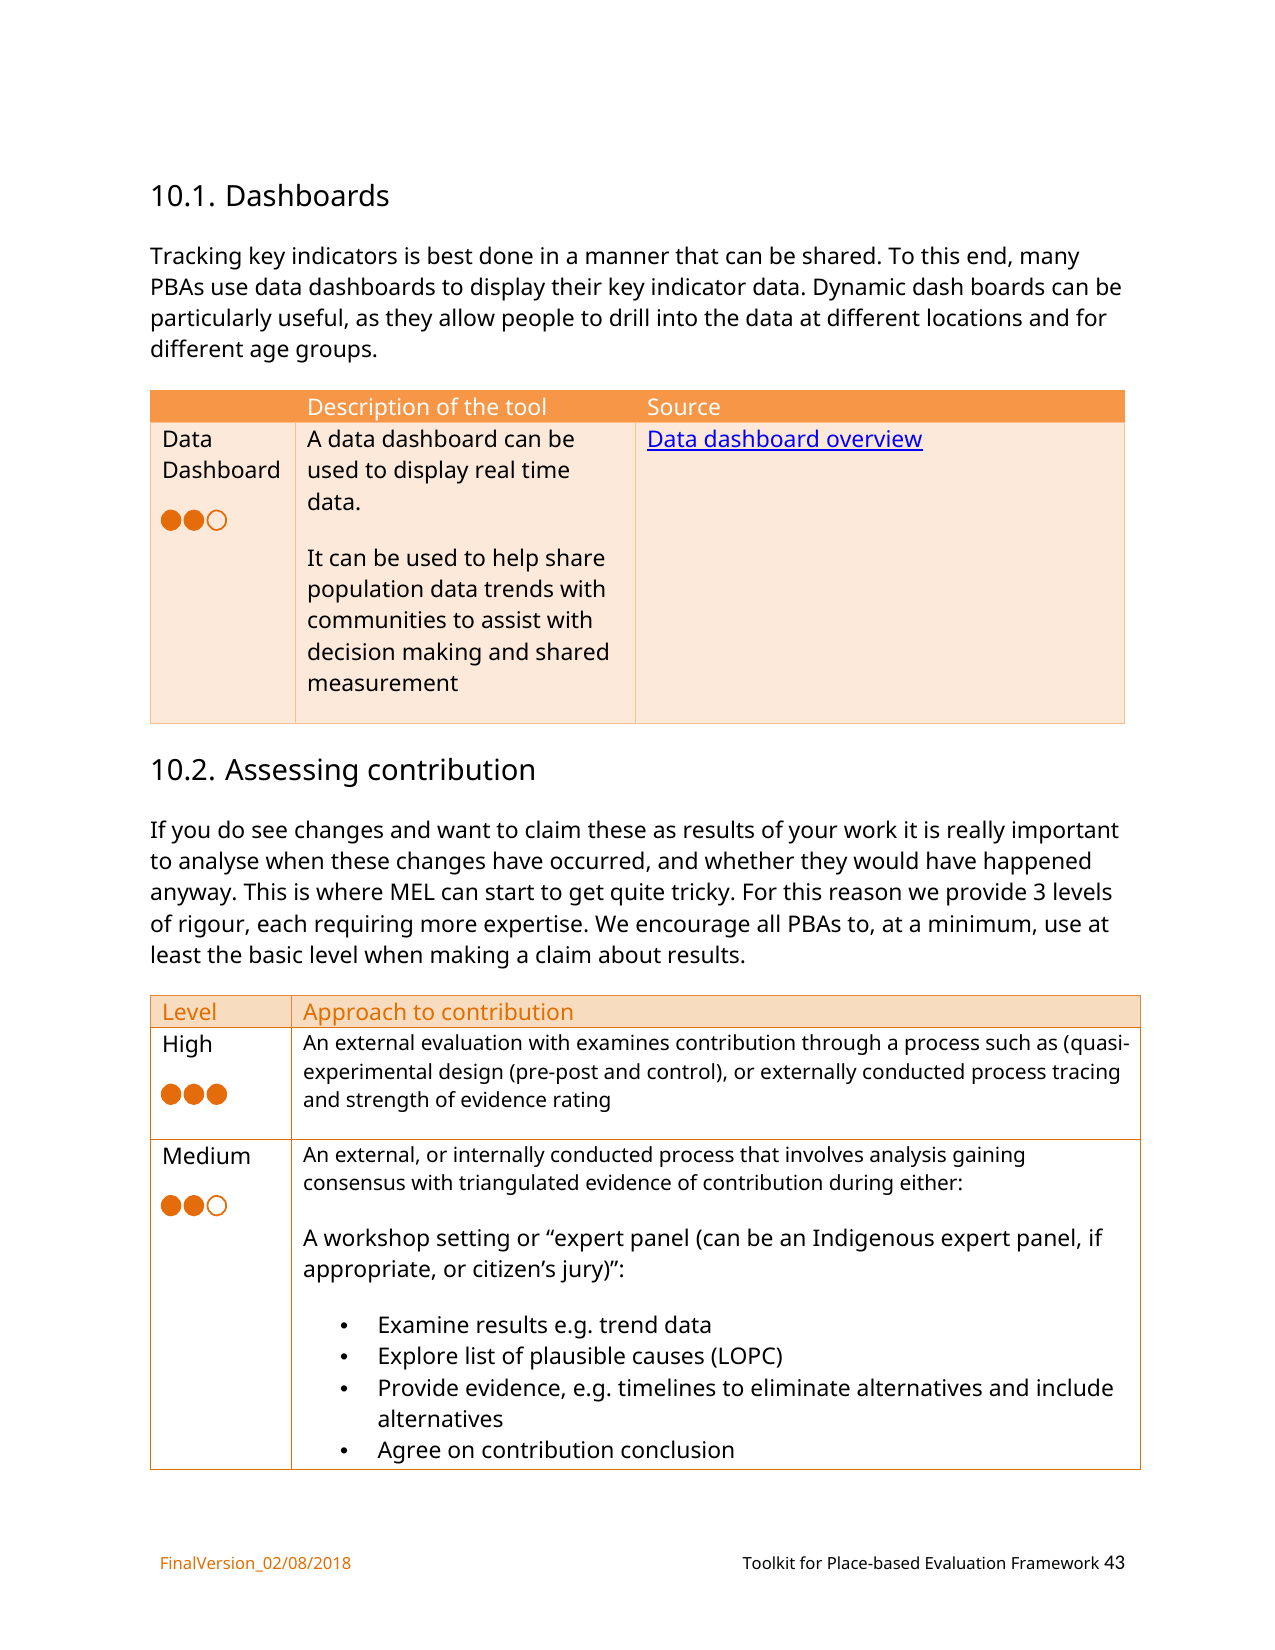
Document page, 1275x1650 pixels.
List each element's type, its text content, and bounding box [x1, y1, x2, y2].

table_header Description of the tool [296, 391, 635, 422]
table_cell Data dashboard overview [636, 423, 1124, 723]
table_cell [292, 1140, 1140, 1469]
text If you do see changes and want to claim these as results of your work it is really important to analyse when these changes have occurred, and whether they would have happened anyway. This is where MEL can start to get quite tricky. For this reason we provide 3 levels of rigour, each requiring more expertise. We encourage all PBAs to, at a minimum, use at least the basic level when making a claim about results. [150, 814, 1125, 970]
table_cell High [151, 1028, 291, 1139]
table_header [151, 391, 295, 422]
subtitle Assessing contribution [150, 749, 1125, 789]
table_cell Medium [151, 1140, 291, 1469]
text Tracking key indicators is best done in a manner that can be shared. To this end, many PBAs use data dashboards to display their key indicator data. Dynamic dash boards can be particularly useful, as they allow people to drill into the data at different locations and for different age groups. [150, 240, 1125, 365]
table_cell An external evaluation with examines contribution through a process such as (quasi-experimental design (pre-post and control), or externally conducted process tracing and strength of evidence rating [292, 1028, 1140, 1139]
table_cell A data dashboard can be used to display real time data. It can be used to help share population data trends with communities to assist with decision making and shared measurement [296, 423, 635, 723]
table_header Source [636, 391, 1124, 422]
table_header Level [151, 996, 291, 1027]
table_header Approach to contribution [292, 996, 1140, 1027]
table_cell Data Dashboard [151, 423, 295, 723]
subtitle Dashboards [150, 175, 1125, 215]
